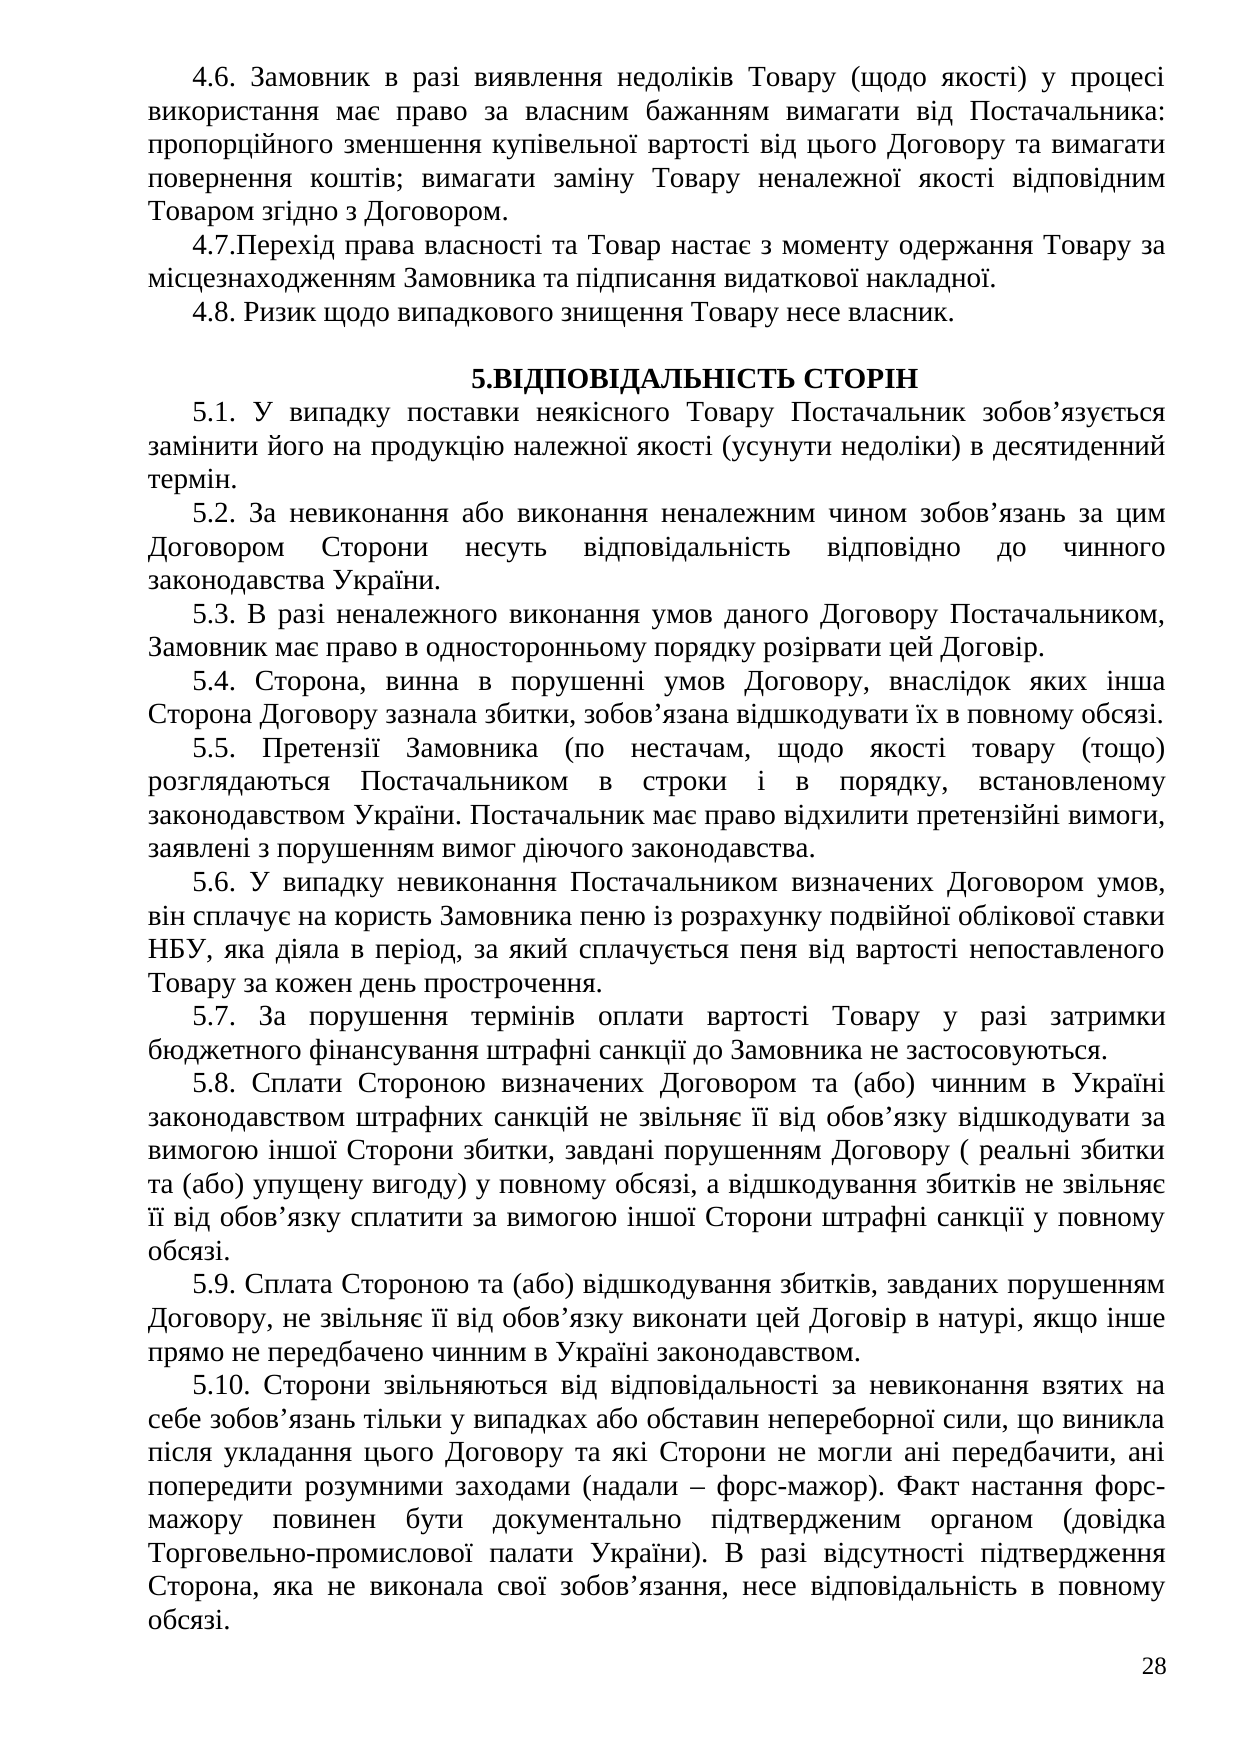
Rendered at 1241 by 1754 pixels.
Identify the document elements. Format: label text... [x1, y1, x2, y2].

text 4.6. Замовник в разі виявлення недоліків Товару (щодо якості) у процесі використання має право за власним бажанням вимагати від Постачальника: пропорційного зменшення купівельної вартості від цього Договору та вимагати повернення коштів; вимагати заміну Товару неналежної якості відповідним Товаром згідно з Договором. [148, 59, 1167, 227]
text 5.5. Претензії Замовника (по нестачам, щодо якості товару (тощо) розглядаються Постачальником в строки і в порядку, встановленому законодавством України. Постачальник має право відхилити претензійні вимоги, заявлені з порушенням вимог діючого законодавства. [148, 730, 1167, 864]
text 5.3. В разі неналежного виконання умов даного Договору Постачальником, Замовник має право в односторонньому порядку розірвати цей Договір. [148, 596, 1167, 663]
text 5.4. Сторона, винна в порушенні умов Договору, внаслідок яких інша Сторона Договору зазнала збитки, зобов’язана відшкодувати їх в повному обсязі. [148, 663, 1167, 730]
text 5.7. За порушення термінів оплати вартості Товару у разі затримки бюджетного фінансування штрафні санкції до Замовника не застосовуються. [148, 998, 1167, 1065]
text 5.2. За невиконання або виконання неналежним чином зобов’язань за цим Договором Сторони несуть відповідальність відповідно до чинного законодавства України. [148, 495, 1167, 596]
text 4.8. Ризик щодо випадкового знищення Товару несе власник. [148, 294, 1167, 327]
text 5.8. Сплати Стороною визначених Договором та (або) чинним в Україні законодавством штрафних санкцій не звільняє її від обов’язку відшкодувати за вимогою іншої Сторони збитки, завдані порушенням Договору ( реальні збитки та (або) упущену вигоду) у повному обсязі, а відшкодування збитків не звільняє її від обов’язку сплатити за вимогою іншої Сторони штрафні санкції у повному обсязі. [148, 1065, 1167, 1267]
text 5.1. У випадку поставки неякісного Товару Постачальник зобов’язується замінити його на продукцію належної якості (усунути недоліки) в десятиденний термін. [148, 394, 1167, 495]
text 5.10. Сторони звільняються від відповідальності за невиконання взятих на себе зобов’язань тільки у випадках або обставин непереборної сили, що виникла після укладання цього Договору та які Сторони не могли ані передбачити, ані попередити розумними заходами (надали – форс-мажор). Факт настання форс-мажору повинен бути документально підтвердженим органом (довідка Торговельно-промислової палати України). В разі відсутності підтвердження Сторона, яка не виконала свої зобов’язання, несе відповідальність в повному обсязі. [148, 1367, 1167, 1636]
text 5.9. Сплата Стороною та (або) відшкодування збитків, завданих порушенням Договору, не звільняє її від обов’язку виконати цей Договір в натурі, якщо інше прямо не передбачено чинним в Україні законодавством. [148, 1267, 1167, 1367]
text 5.ВІДПОВІДАЛЬНІСТЬ СТОРІН [223, 361, 1167, 394]
text 4.7.Перехід права власності та Товар настає з моменту одержання Товару за місцезнаходженням Замовника та підписання видаткової накладної. [148, 227, 1167, 294]
text 5.6. У випадку невиконання Постачальником визначених Договором умов, він сплачує на користь Замовника пеню із розрахунку подвійної облікової ставки НБУ, яка діяла в період, за який сплачується пеня від вартості непоставленого Товару за кожен день прострочення. [148, 864, 1167, 998]
